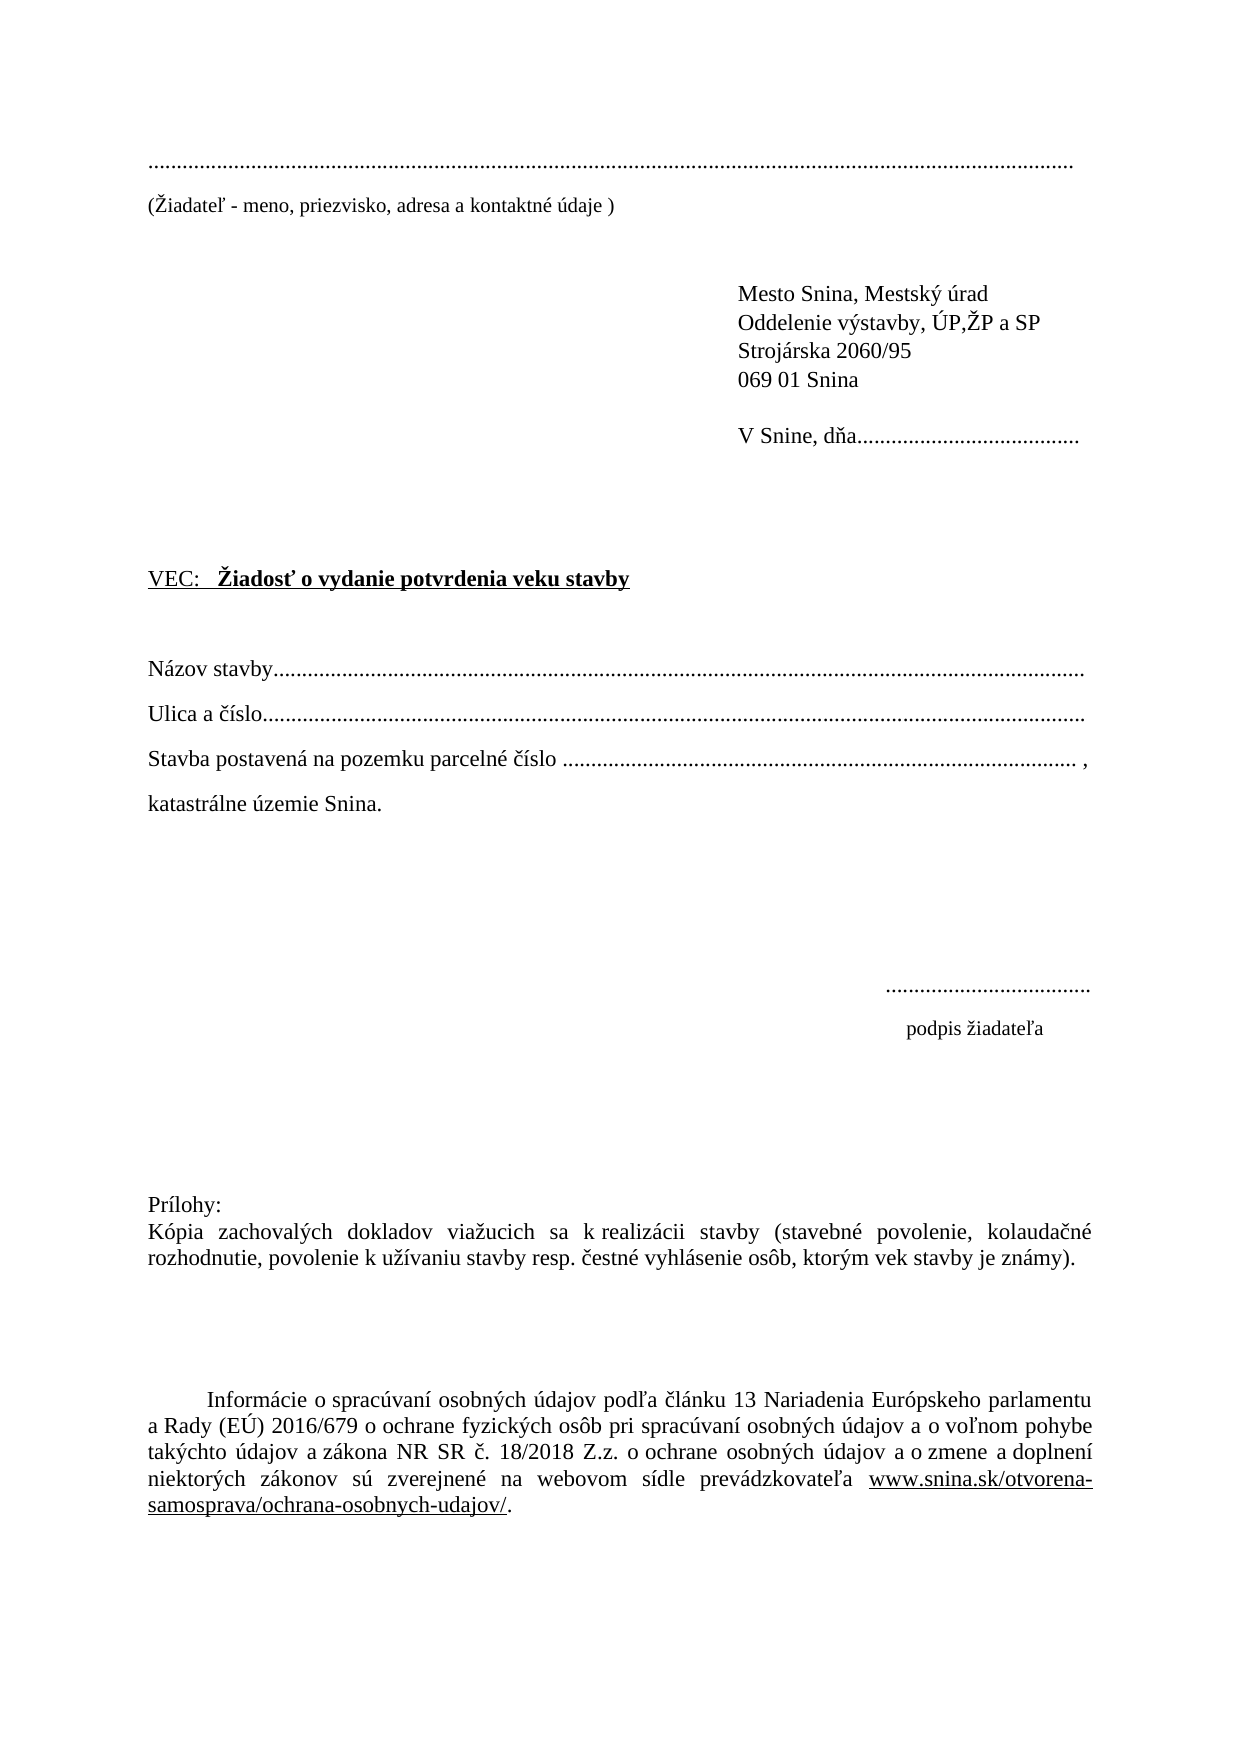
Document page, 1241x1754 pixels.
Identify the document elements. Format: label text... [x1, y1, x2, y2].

text .................................... [811, 971, 1093, 997]
text Oddelenie výstavby, ÚP,ŽP a SP Strojárska 2060/95 [738, 309, 1093, 364]
text VEC: Žiadosť o vydanie potvrdenia veku stavby [148, 565, 1093, 591]
text Kópia zachovalých dokladov viažucich sa k realizácii stavby (stavebné povolenie, kolaudačné rozhodnutie, povolenie k užívaniu stavby resp. čestné vyhlásenie osôb, ktorým vek stavby je známy). [148, 1218, 1093, 1271]
text (Žiadateľ - meno, priezvisko, adresa a kontaktné údaje ) [148, 193, 1093, 217]
text podpis žiadateľa [811, 1016, 1093, 1040]
text Mesto Snina, Mestský úrad [664, 280, 1093, 307]
text Prílohy: [148, 1192, 1093, 1218]
text Názov stavby.............................................................................................................................................. [148, 655, 1093, 681]
text .................................................................................................................................................................. [148, 148, 1078, 174]
text V Snine, dňa....................................... [738, 423, 1093, 449]
text katastrálne územie Snina. [148, 790, 1093, 817]
text Ulica a číslo................................................................................................................................................ [148, 700, 1093, 726]
text Informácie o spracúvaní osobných údajov podľa článku 13 Nariadenia Európskeho parlamentu a Rady (EÚ) 2016/679 o ochrane fyzických osôb pri spracúvaní osobných údajov a o voľnom pohybe takýchto údajov a zákona NR SR č. 18/2018 Z.z. o ochrane osobných údajov a o zmene a doplnení niektorých zákonov sú zverejnené na webovom sídle prevádzkovateľa www.snina.sk/otvorena-samosprava/ochrana-osobnych-udajov/. [148, 1386, 1093, 1517]
text 069 01 Snina [738, 366, 1093, 392]
text Stavba postavená na pozemku parcelné číslo .......................................................................................... , [148, 745, 1093, 772]
